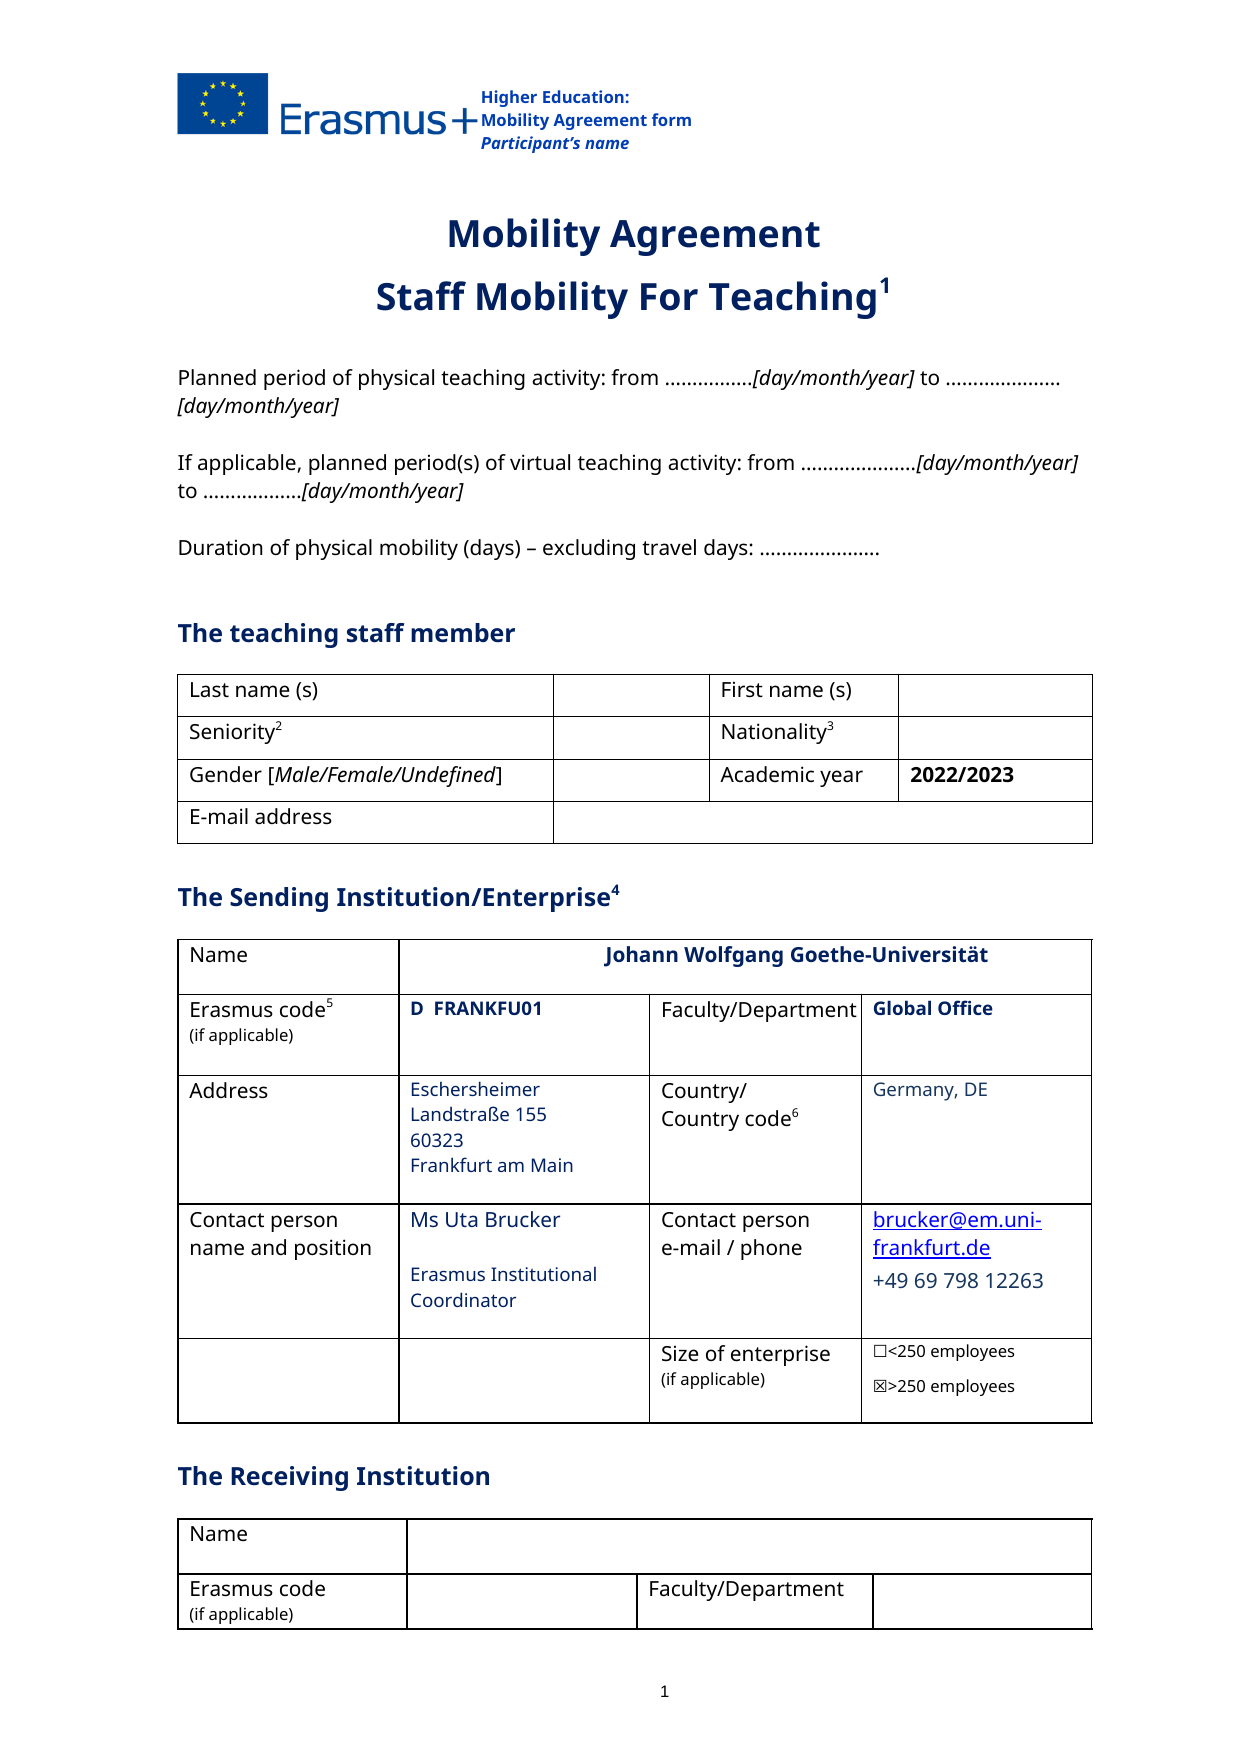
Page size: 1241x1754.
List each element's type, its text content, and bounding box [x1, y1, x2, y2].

table_cell Eschersheimer Landstraße 155 60323 Frankfurt am Main [400, 1076, 649, 1203]
table_cell Nationality [710, 717, 898, 759]
table_cell D FRANKFU01 [400, 995, 649, 1074]
table_cell Contact person e-mail / phone [650, 1205, 861, 1338]
table_cell [874, 1575, 1091, 1628]
table_cell Contact person name and position [179, 1205, 398, 1338]
table_cell [554, 802, 1092, 843]
table_cell brucker@em.uni-frankfurt.de +49 69 798 12263 [862, 1205, 1091, 1338]
table_cell E-mail address [178, 802, 553, 843]
picture [177, 73, 478, 135]
table_cell Size of enterprise (if applicable) [650, 1339, 861, 1422]
text The Receiving Institution [177, 1459, 1196, 1493]
table_cell Country/ Country code [650, 1076, 861, 1203]
table_header First name (s) [710, 675, 898, 716]
table_cell Ms Uta Brucker Erasmus Institutional Coordinator [400, 1205, 649, 1338]
table_cell Address [179, 1076, 398, 1203]
text Duration of physical mobility (days) – excluding travel days: …………………. [177, 533, 1092, 562]
table_header [899, 675, 1092, 716]
table_header Last name (s) [178, 675, 553, 716]
table_cell [554, 760, 709, 801]
table_cell [179, 1339, 398, 1422]
table_cell Academic year [710, 760, 898, 801]
table_cell [408, 1575, 636, 1628]
table_cell 2022/2023 [899, 760, 1092, 801]
text The Sending Institution/Enterprise [177, 879, 1196, 913]
table_cell Faculty/Department [650, 995, 861, 1074]
table_cell [554, 717, 709, 759]
table_header [554, 675, 709, 716]
table_header Johann Wolfgang Goethe-Universität [400, 940, 1091, 993]
table_cell Faculty/Department [638, 1575, 872, 1628]
table_cell Gender [Male/Female/Undefined] [178, 760, 553, 801]
table_cell <250 employees >250 employees [862, 1339, 1091, 1422]
table_cell Global Office [862, 995, 1091, 1074]
text Planned period of physical teaching activity: from …………….[day/month/year] to …………………[day/month/year] [177, 363, 1092, 419]
table_cell Germany, DE [862, 1076, 1091, 1203]
text The teaching staff member [177, 615, 1196, 649]
table_cell Erasmus code (if applicable) [179, 1575, 406, 1628]
table_header Name [179, 1520, 406, 1573]
table_header Name [179, 940, 398, 993]
text Staff Mobility For Teaching [177, 271, 1089, 322]
table_header [408, 1520, 1091, 1573]
table_cell [400, 1339, 649, 1422]
text Mobility Agreement [177, 207, 1089, 258]
text If applicable, planned period(s) of virtual teaching activity: from …………………[day/month/year] to ………………[day/month/year] [177, 448, 1092, 505]
table_cell Seniority [178, 717, 553, 759]
table_cell [899, 717, 1092, 759]
